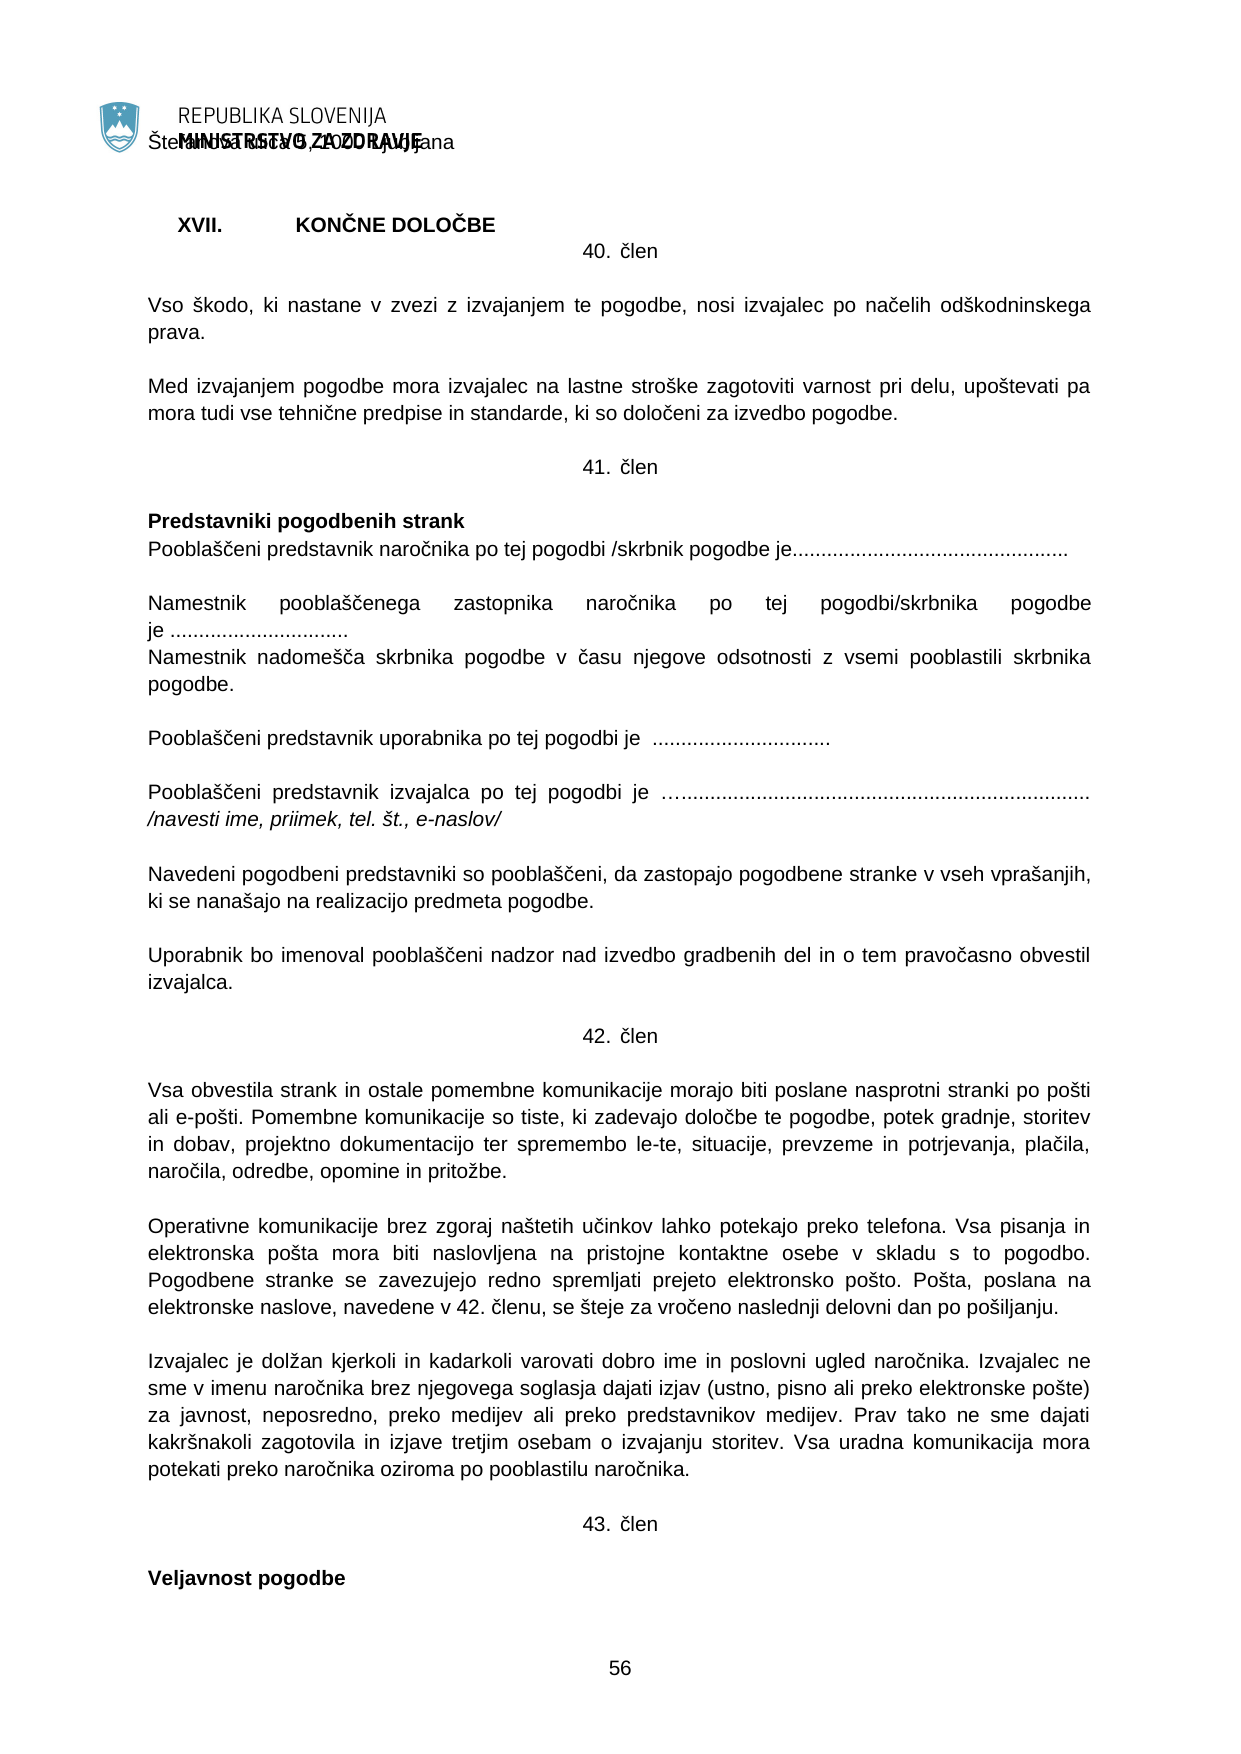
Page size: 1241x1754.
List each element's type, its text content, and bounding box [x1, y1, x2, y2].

text Veljavnost pogodbe [148, 1563, 1092, 1591]
text Navedeni pogodbeni predstavniki so pooblaščeni, da zastopajo pogodbene stranke v vseh vprašanjih, ki se nanašajo na realizacijo predmeta pogodbe. [148, 859, 1092, 913]
text Predstavniki pogodbenih strank [148, 507, 1092, 534]
text Pooblaščeni predstavnik naročnika po tej pogodbi /skrbnik pogodbe je................................................ [148, 534, 1092, 561]
list člen [148, 1022, 1092, 1049]
text Uporabnik bo imenoval pooblaščeni nadzor nad izvedbo gradbenih del in o tem pravočasno obvestil izvajalca. [148, 941, 1092, 995]
list člen [148, 1509, 1092, 1536]
list KONČNE DOLOČBE [177, 209, 1092, 236]
picture [0, 0, 709, 160]
text Vso škodo, ki nastane v zvezi z izvajanjem te pogodbe, nosi izvajalec po načelih odškodninskega prava. [148, 291, 1092, 345]
text Pooblaščeni predstavnik izvajalca po tej pogodbi je …....................................................................... /navesti ime, priimek, tel. št., e-naslov/ [148, 778, 1092, 832]
text Operativne komunikacije brez zgoraj naštetih učinkov lahko potekajo preko telefona. Vsa pisanja in elektronska pošta mora biti naslovljena na pristojne kontaktne osebe v skladu s to pogodbo. Pogodbene stranke se zavezujejo redno spremljati prejeto elektronsko pošto. Pošta, poslana na elektronske naslove, navedene v 42. členu, se šteje za vročeno naslednji delovni dan po pošiljanju. [148, 1211, 1092, 1320]
text Namestnik nadomešča skrbnika pogodbe v času njegove odsotnosti z vsemi pooblastili skrbnika pogodbe. [148, 643, 1092, 697]
text Izvajalec je dolžan kjerkoli in kadarkoli varovati dobro ime in poslovni ugled naročnika. Izvajalec ne sme v imenu naročnika brez njegovega soglasja dajati izjav (ustno, pisno ali preko elektronske pošte) za javnost, neposredno, preko medijev ali preko predstavnikov medijev. Prav tako ne sme dajati kakršnakoli zagotovila in izjave tretjim osebam o izvajanju storitev. Vsa uradna komunikacija mora potekati preko naročnika oziroma po pooblastilu naročnika. [148, 1347, 1092, 1482]
text Vsa obvestila strank in ostale pomembne komunikacije morajo biti poslane nasprotni stranki po pošti ali e-pošti. Pomembne komunikacije so tiste, ki zadevajo določbe te pogodbe, potek gradnje, storitev in dobav, projektno dokumentacijo ter spremembo le-te, situacije, prevzeme in potrjevanja, plačila, naročila, odredbe, opomine in pritožbe. [148, 1076, 1092, 1184]
text Namestnik pooblaščenega zastopnika naročnika po tej pogodbi/skrbnika pogodbe je ............................... [148, 588, 1092, 643]
list člen [148, 236, 1092, 263]
text Med izvajanjem pogodbe mora izvajalec na lastne stroške zagotoviti varnost pri delu, upoštevati pa mora tudi vse tehnične predpise in standarde, ki so določeni za izvedbo pogodbe. [148, 372, 1092, 426]
list člen [148, 453, 1092, 480]
text Pooblaščeni predstavnik uporabnika po tej pogodbi je ............................... [148, 724, 1092, 751]
